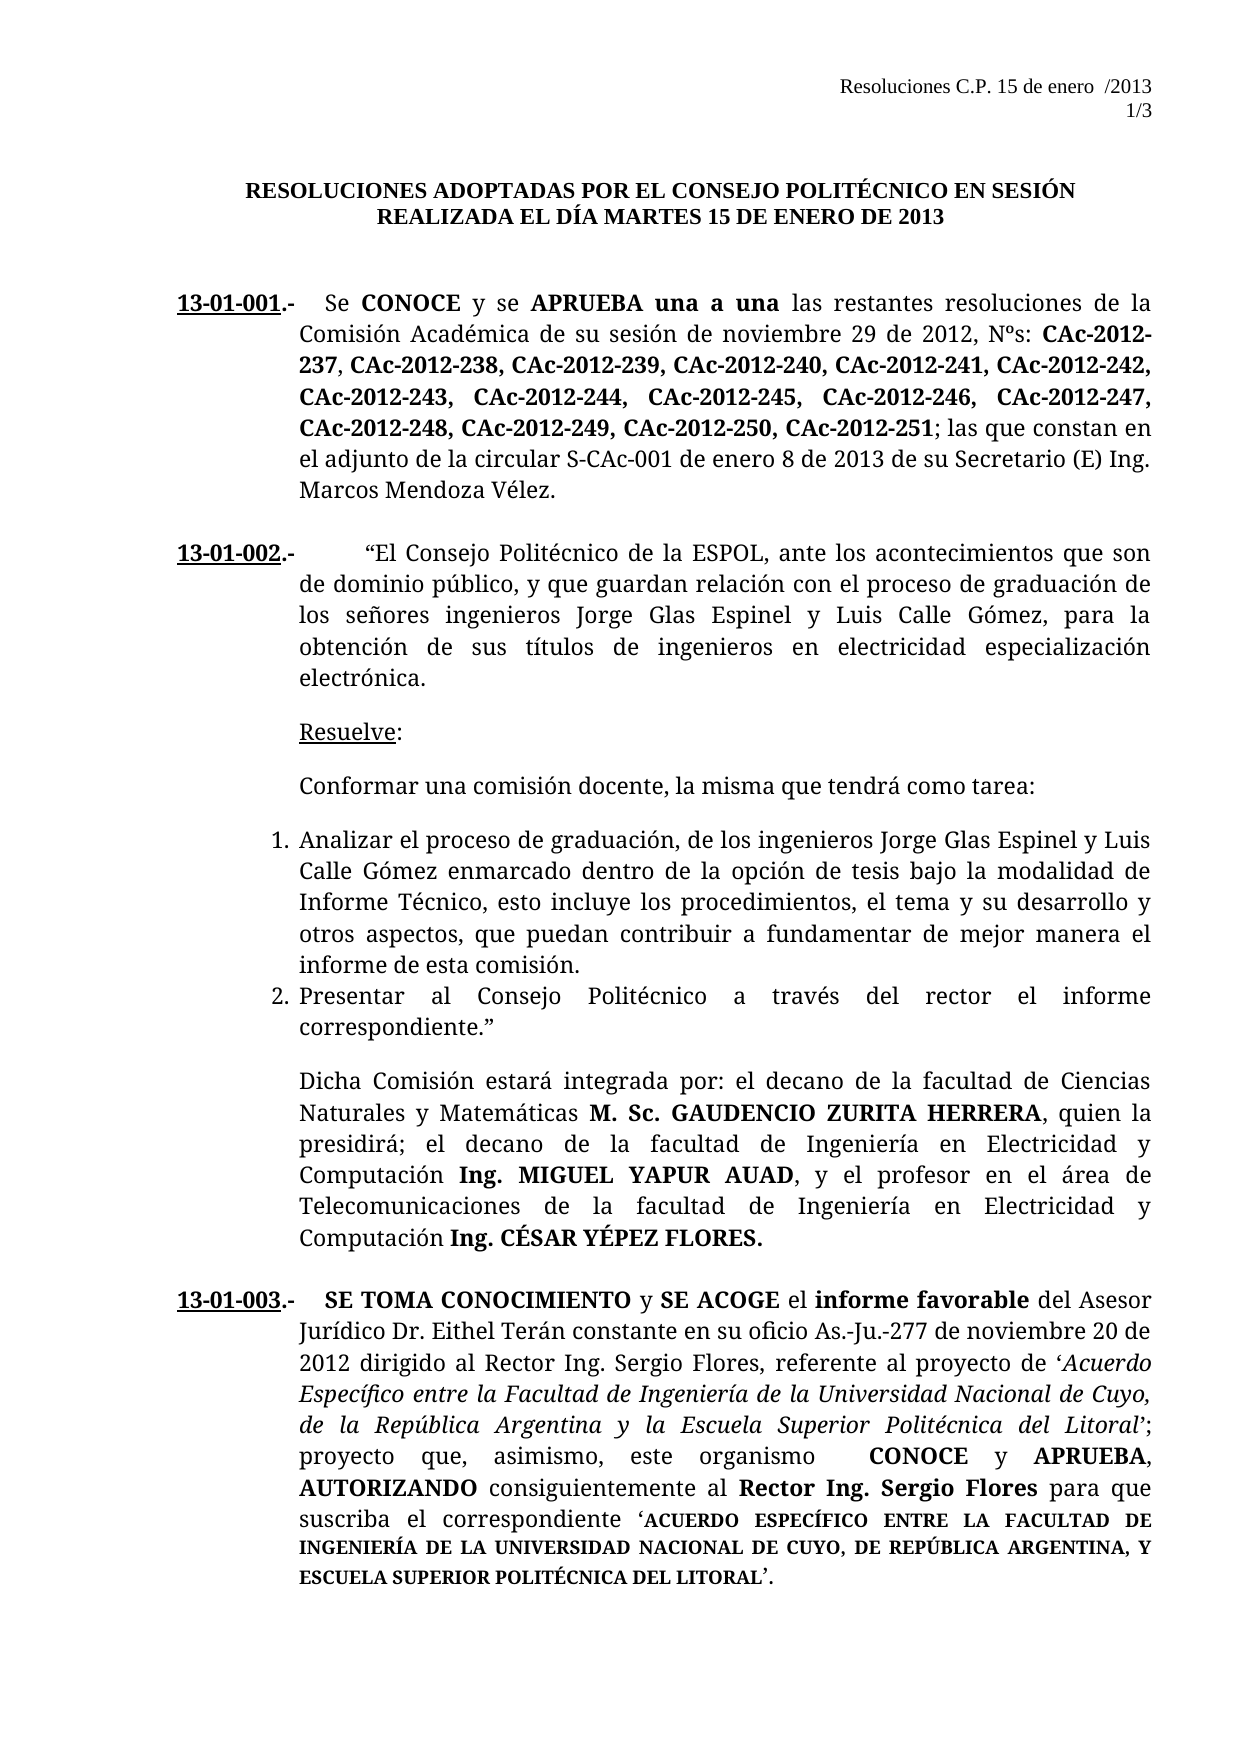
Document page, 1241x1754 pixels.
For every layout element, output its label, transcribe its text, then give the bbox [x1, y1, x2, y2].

text Conformar una comisión docente, la misma que tendrá como tarea: [299, 770, 1152, 801]
list Presentar al Consejo Politécnico a través del rector el informe correspondiente.” [271, 980, 1152, 1043]
text Resuelve: [299, 716, 1152, 747]
list Analizar el proceso de graduación, de los ingenieros Jorge Glas Espinel y Luis Calle Gómez enmarcado dentro de la opción de tesis bajo la modalidad de Informe Técnico, esto incluye los procedimientos, el tema y su desarrollo y otros aspectos, que puedan contribuir a fundamentar de mejor manera el informe de esta comisión. [271, 824, 1152, 980]
text 13-01-003.- SE TOMA CONOCIMIENTO y SE ACOGE el informe favorable del Asesor Jurídico Dr. Eithel Terán constante en su oficio As.-Ju.-277 de noviembre 20 de 2012 dirigido al Rector Ing. Sergio Flores, referente al proyecto de ‘Acuerdo Específico entre la Facultad de Ingeniería de la Universidad Nacional de Cuyo, de la República Argentina y la Escuela Superior Politécnica del Litoral’; proyecto que, asimismo, este organismo CONOCE y APRUEBA, AUTORIZANDO consiguientemente al Rector Ing. Sergio Flores para que suscriba el correspondiente ‘ACUERDO ESPECÍFICO ENTRE LA FACULTAD DE INGENIERÍA DE LA UNIVERSIDAD NACIONAL DE CUYO, DE REPÚBLICA ARGENTINA, Y ESCUELA SUPERIOR POLITÉCNICA DEL LITORAL’. [177, 1284, 1152, 1591]
text 13-01-002.- “El Consejo Politécnico de la ESPOL, ante los acontecimientos que son de dominio público, y que guardan relación con el proceso de graduación de los señores ingenieros Jorge Glas Espinel y Luis Calle Gómez, para la obtención de sus títulos de ingenieros en electricidad especialización electrónica. [177, 537, 1152, 693]
text 13-01-001.- Se CONOCE y se APRUEBA una a una las restantes resoluciones de la Comisión Académica de su sesión de noviembre 29 de 2012, Nºs: CAc-2012-237, CAc-2012-238, CAc-2012-239, CAc-2012-240, CAc-2012-241, CAc-2012-242, CAc-2012-243, CAc-2012-244, CAc-2012-245, CAc-2012-246, CAc-2012-247, CAc-2012-248, CAc-2012-249, CAc-2012-250, CAc-2012-251; las que constan en el adjunto de la circular S-CAc-001 de enero 8 de 2013 de su Secretario (E) Ing. Marcos Mendoza Vélez. [177, 287, 1152, 506]
text Dicha Comisión estará integrada por: el decano de la facultad de Ciencias Naturales y Matemáticas M. Sc. GAUDENCIO ZURITA HERRERA, quien la presidirá; el decano de la facultad de Ingeniería en Electricidad y Computación Ing. MIGUEL YAPUR AUAD, y el profesor en el área de Telecomunicaciones de la facultad de Ingeniería en Electricidad y Computación Ing. CÉSAR YÉPEZ FLORES. [299, 1065, 1152, 1253]
text RESOLUCIONES ADOPTADAS POR EL CONSEJO POLITÉCNICO EN SESIÓN REALIZADA EL DÍA MARTES 15 DE ENERO DE 2013 [177, 177, 1144, 229]
